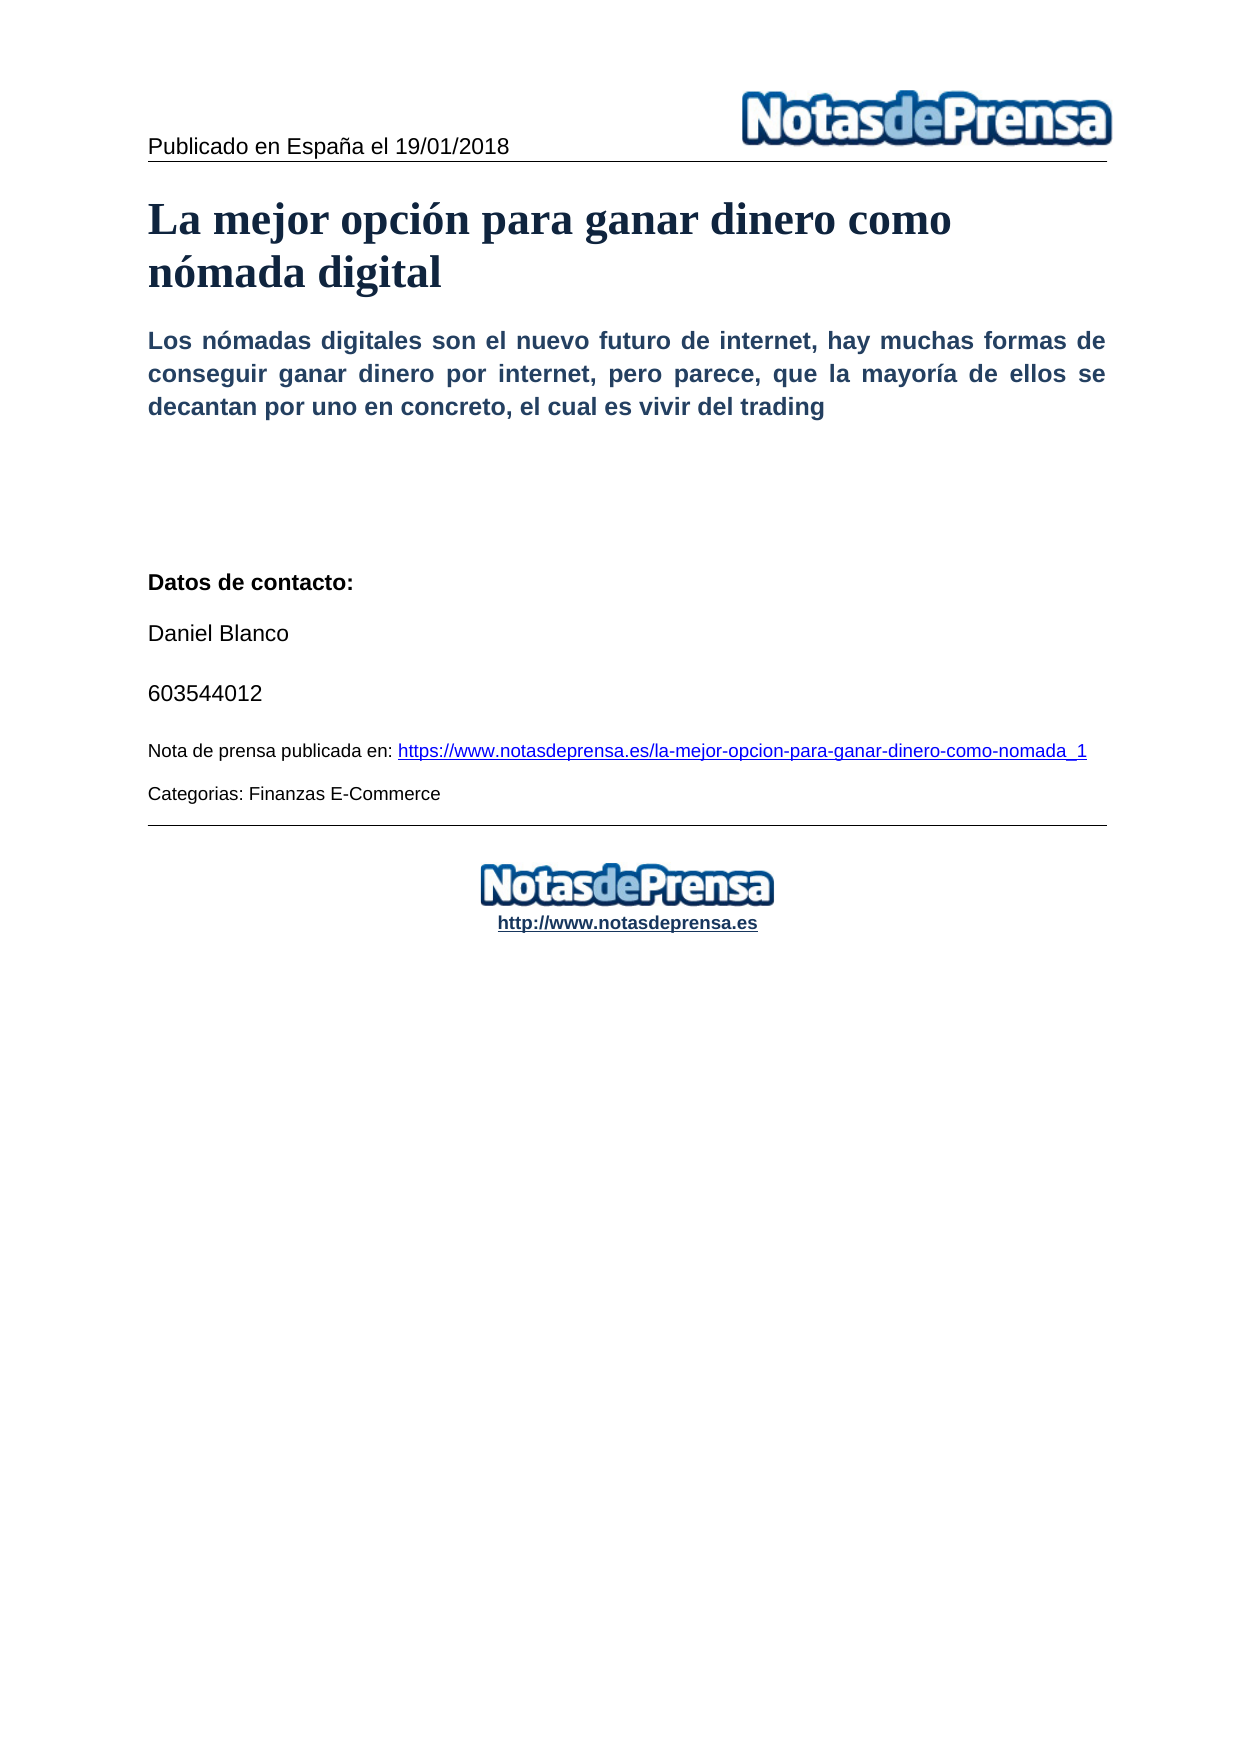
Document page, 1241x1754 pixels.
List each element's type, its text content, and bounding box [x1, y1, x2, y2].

text Publicado en España el 19/01/2018 [148, 133, 1107, 161]
text http://www.notasdeprensa.es [148, 912, 1107, 934]
picture [742, 90, 1113, 148]
subtitle La mejor opción para ganar dinero como nómada digital [148, 192, 1107, 297]
text Datos de contacto: [148, 568, 1107, 595]
text Categorias: Finanzas E-Commerce [148, 783, 1107, 804]
text 603544012 [148, 680, 1063, 706]
subtitle Los nómadas digitales son el nuevo futuro de internet, hay muchas formas de conseguir ganar dinero por internet, pero parece, que la mayoría de ellos se decantan por uno en concreto, el cual es vivir del trading [148, 326, 1107, 421]
text Daniel Blanco [148, 619, 1063, 646]
text Nota de prensa publicada en: https://www.notasdeprensa.es/la-mejor-opcion-para-ganar-dinero-como-nomada_1 [148, 740, 1107, 762]
picture [480, 862, 775, 908]
